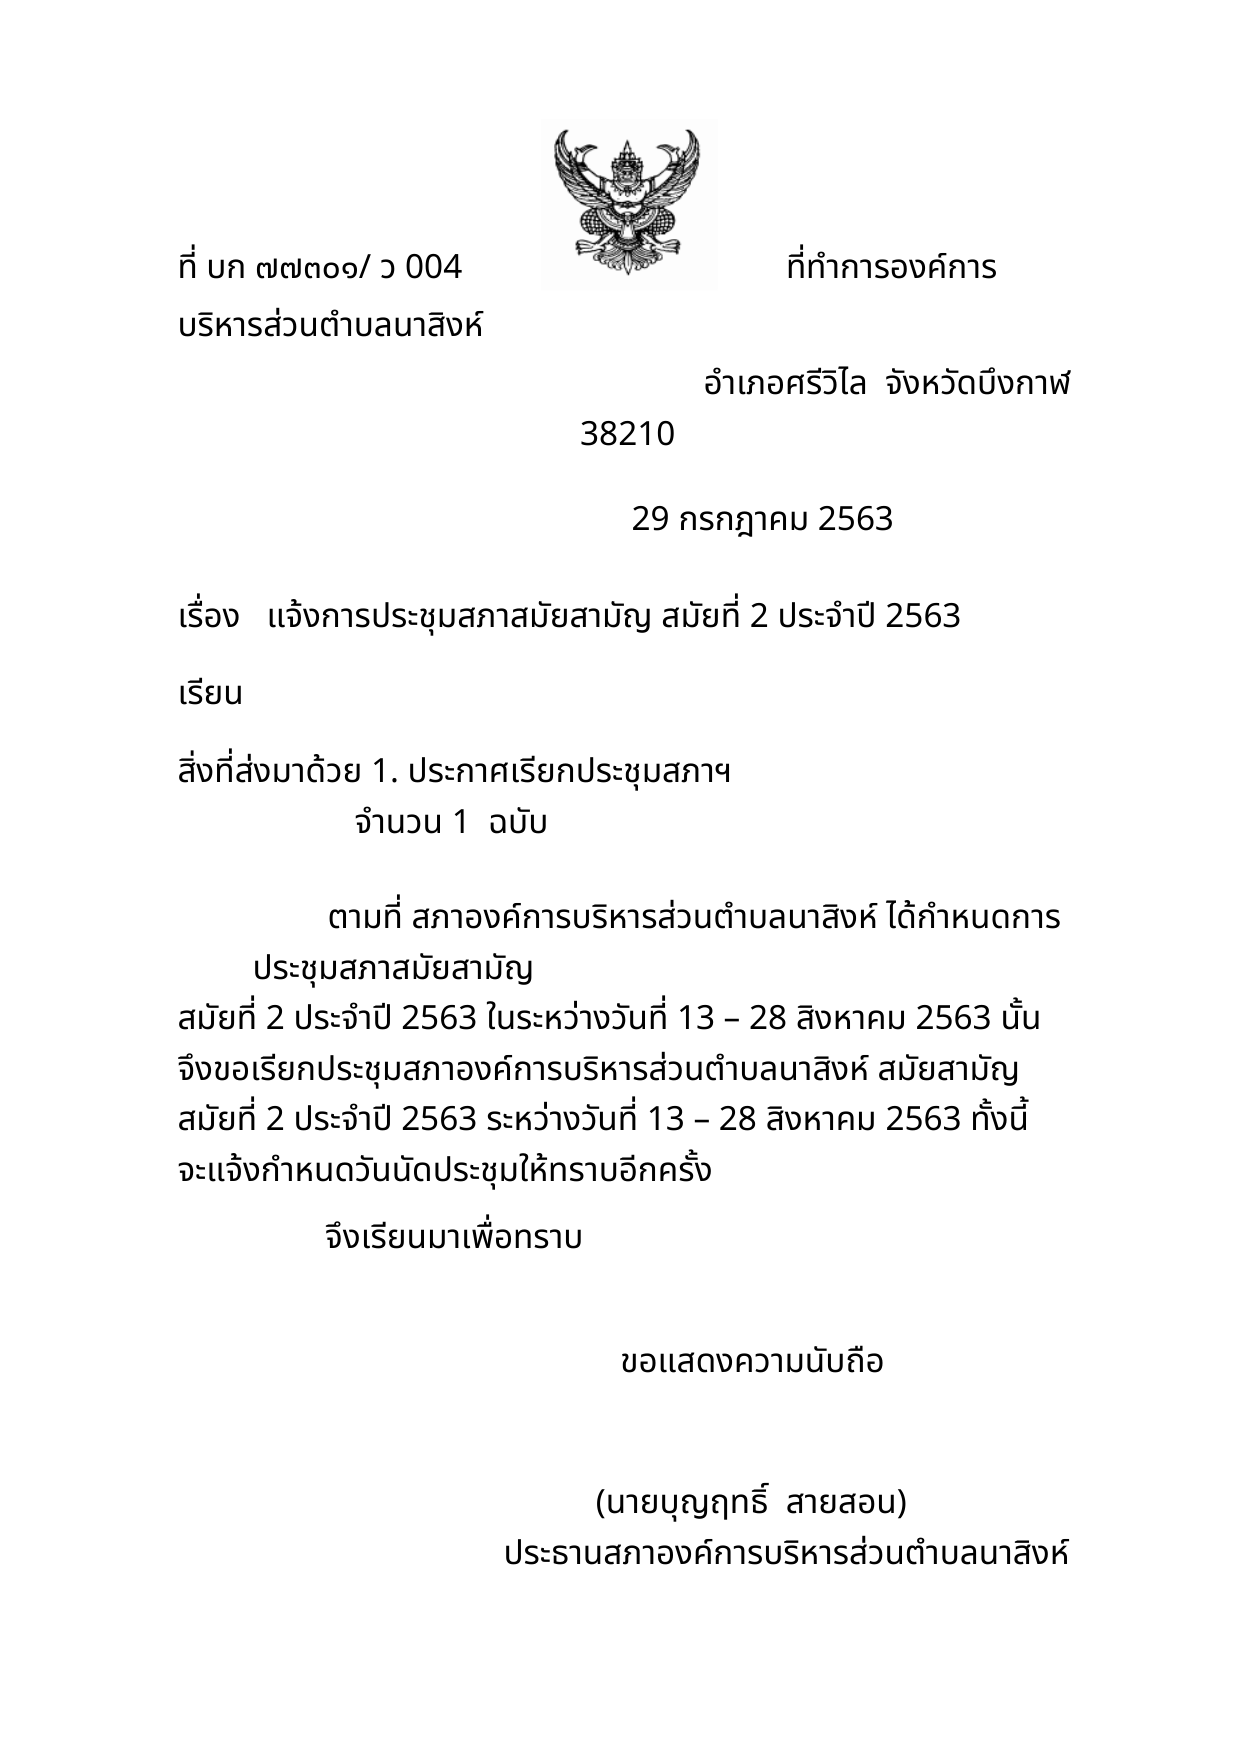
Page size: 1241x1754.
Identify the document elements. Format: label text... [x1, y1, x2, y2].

text เรื่อง แจ้งการประชุมสภาสมัยสามัญ สมัยที่ 2 ประจำปี 2563 [177, 592, 1078, 642]
text อำเภอศรีวิไล จังหวัดบึงกาฬ 38210 [177, 359, 1078, 455]
text เรียน [177, 669, 1078, 720]
text ที่ บก ๗๗๓๐๑/ ว 004 ที่ทำการองค์การบริหารส่วนตำบลนาสิงห์ [177, 243, 1078, 352]
text 29 กรกฎาคม 2563 [177, 494, 1078, 545]
text ขอแสดงความนับถือ [177, 1337, 1078, 1387]
text จึงเรียนมาเพื่อทราบ [177, 1213, 1078, 1264]
text ตามที่ สภาองค์การบริหารส่วนตำบลนาสิงห์ ได้กำหนดการประชุมสภาสมัยสามัญ [252, 893, 1078, 994]
text (นายบุญฤทธิ์ สายสอน) [177, 1478, 1078, 1529]
text ประธานสภาองค์การบริหารส่วนตำบลนาสิงห์ [177, 1529, 1078, 1579]
text สมัยที่ 2 ประจำปี 2563 ในระหว่างวันที่ 13 – 28 สิงหาคม 2563 นั้น จึงขอเรียกประชุมสภาองค์การบริหารส่วนตำบลนาสิงห์ สมัยสามัญ สมัยที่ 2 ประจำปี 2563 ระหว่างวันที่ 13 – 28 สิงหาคม 2563 ทั้งนี้จะแจ้งกำหนดวันนัดประชุมให้ทราบอีกครั้ง [177, 994, 1078, 1196]
text สิ่งที่ส่งมาด้วย 1. ประกาศเรียกประชุมสภาฯ จำนวน 1 ฉบับ [177, 747, 1078, 848]
